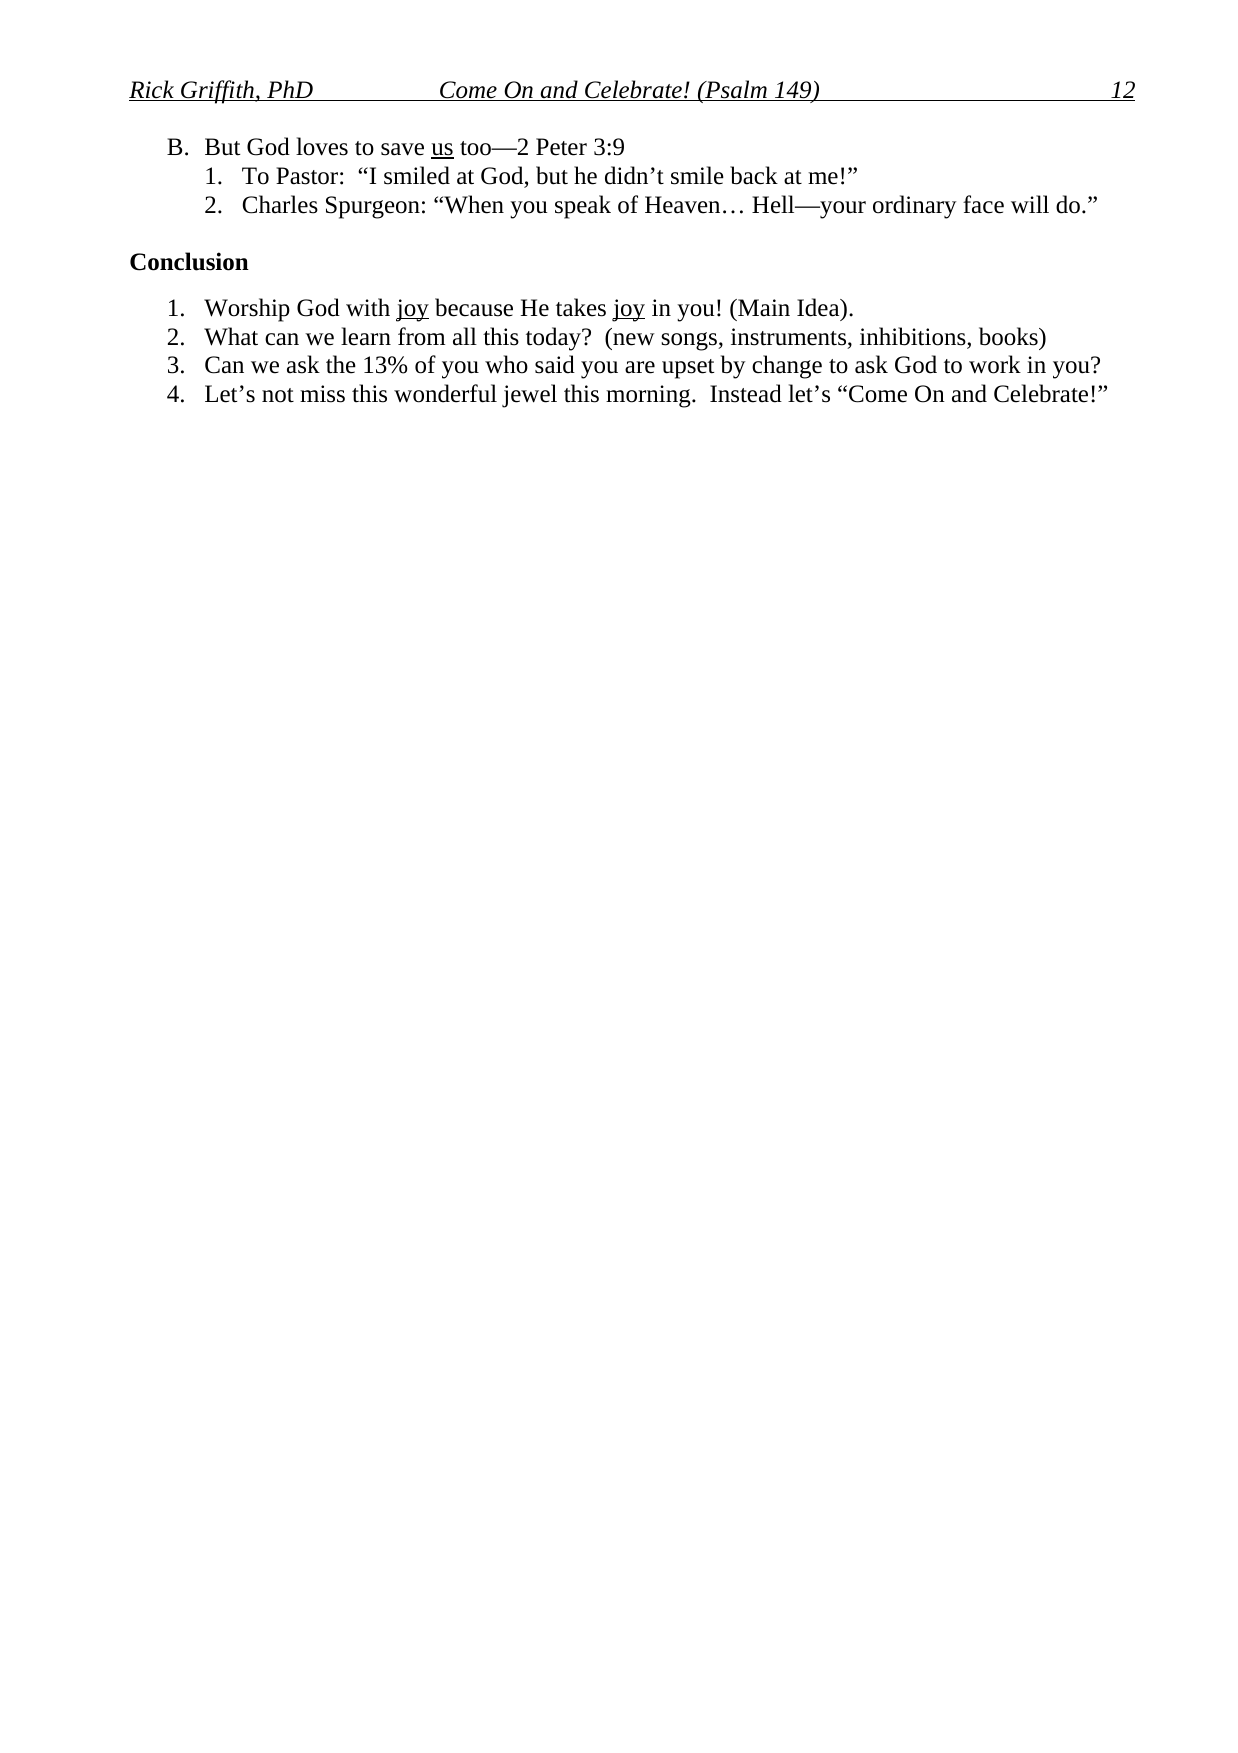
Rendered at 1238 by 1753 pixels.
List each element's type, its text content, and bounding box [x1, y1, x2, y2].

text B. But God loves to save us too—2 Peter 3:9 [167, 132, 1129, 161]
text 2. Charles Spurgeon: “When you speak of Heaven… Hell—your ordinary face will do.” TAN 2818 [204, 190, 1129, 219]
text 1. Worship God with joy because He takes joy in you! (Main Idea). [167, 293, 1129, 322]
text 4. Let’s not miss this wonderful jewel this morning. Instead let’s “Come On and Celebrate!” [167, 379, 1129, 408]
text Conclusion [129, 247, 1129, 276]
text 2. What can we learn from all this today? (new songs, instruments, inhibitions, books) [167, 322, 1129, 351]
text 1. To Pastor: “I smiled at God, but he didn’t smile back at me!” TAN 2820 [204, 161, 1129, 190]
text 3. Can we ask the 13% of you who said you are upset by change to ask God to work in you? [167, 351, 1129, 379]
